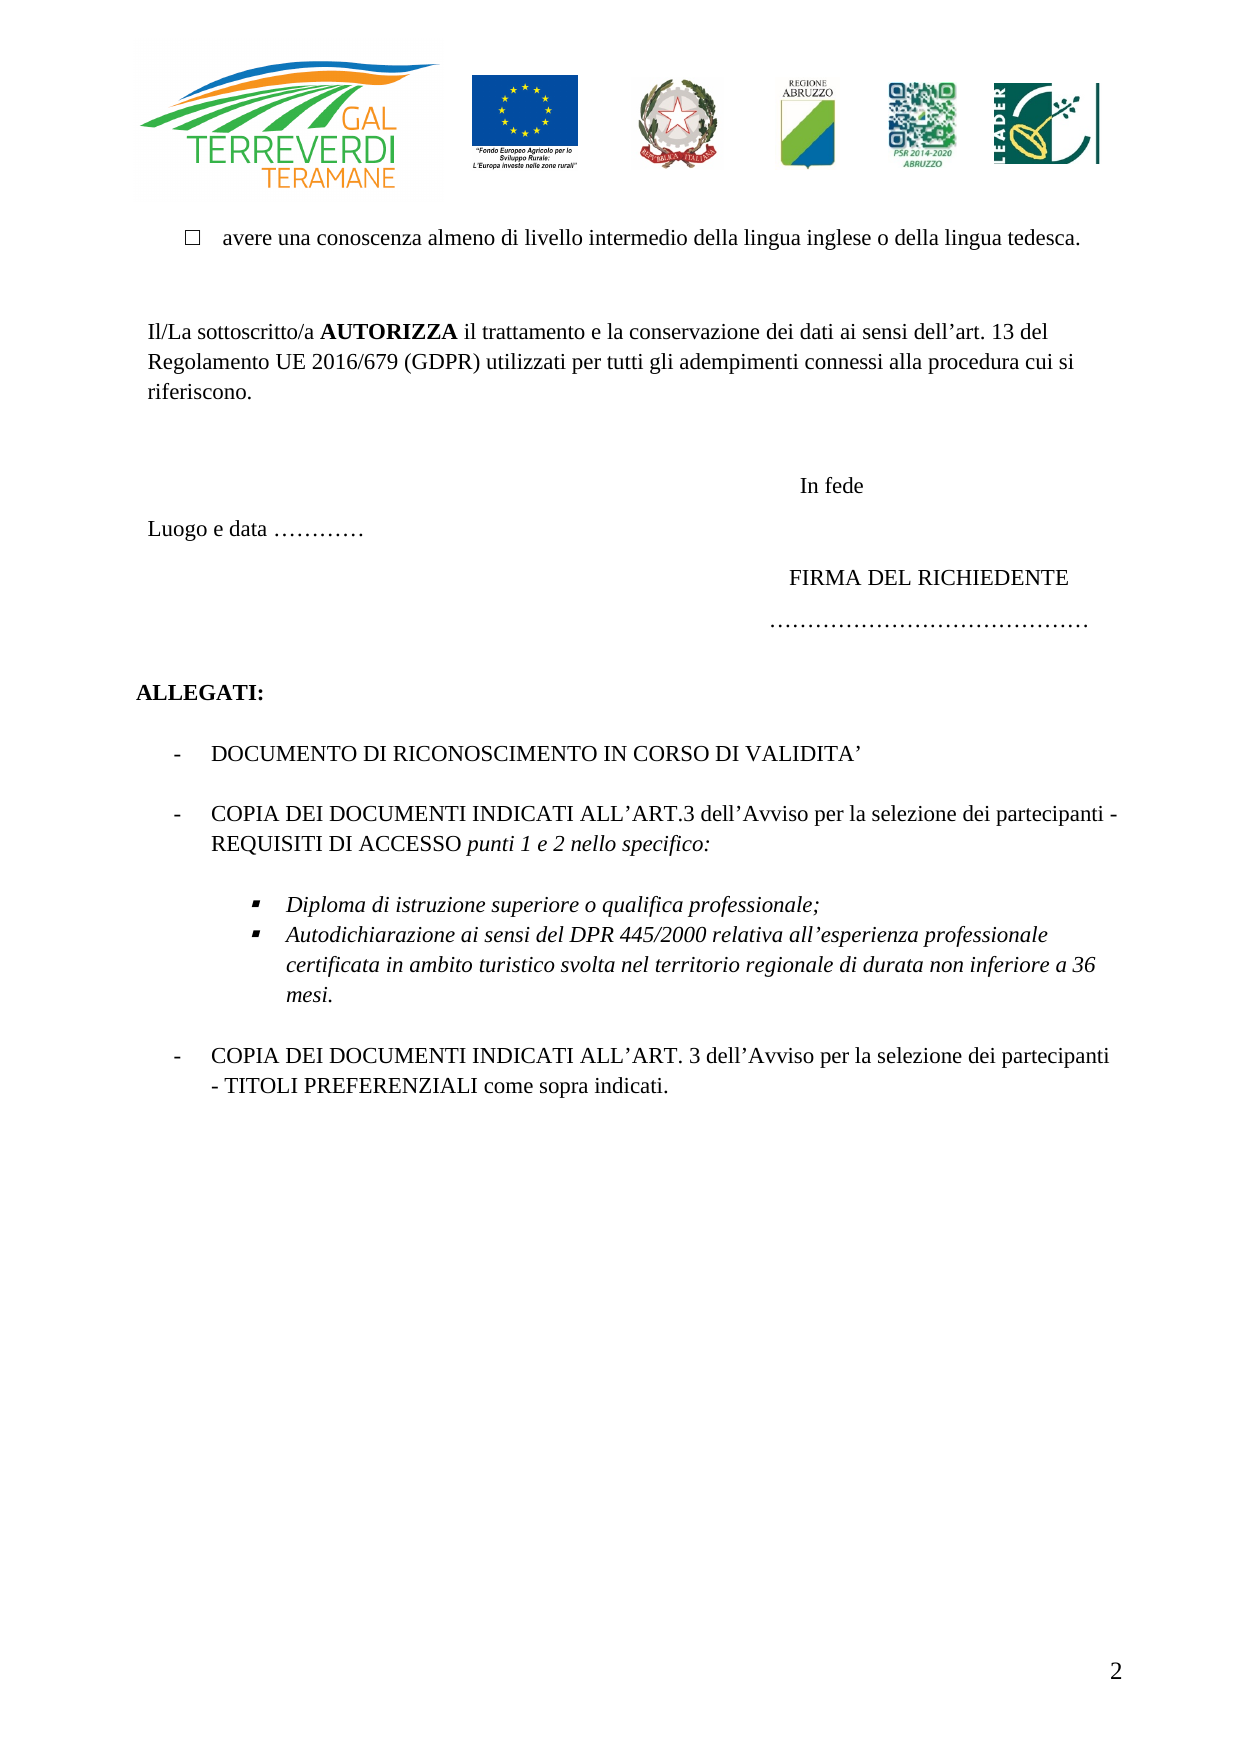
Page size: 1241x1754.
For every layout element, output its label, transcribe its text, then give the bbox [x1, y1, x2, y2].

picture [775, 77, 840, 170]
list Diploma di istruzione superiore o qualifica professionale; [248, 891, 1122, 917]
text …………………………………… [749, 606, 1109, 633]
picture [994, 83, 1112, 164]
list COPIA DEI DOCUMENTI INDICATI ALL’ART. 3 dell’Avviso per la selezione dei partecipanti - TITOLI PREFERENZIALI come sopra indicati. [173, 1042, 1122, 1098]
list avere una conoscenza almeno di livello intermedio della lingua inglese o della lingua tedesca. [185, 222, 1110, 250]
text Il/La sottoscritto/a AUTORIZZA il trattamento e la conservazione dei dati ai sensi dell’art. 13 del Regolamento UE 2016/679 (GDPR) utilizzati per tutti gli adempimenti connessi alla procedura cui si riferiscono. [147, 318, 1122, 405]
list COPIA DEI DOCUMENTI INDICATI ALL’ART.3 dell’Avviso per la selezione dei partecipanti - REQUISITI DI ACCESSO punti 1 e 2 nello specifico: [173, 800, 1122, 857]
picture [631, 77, 724, 170]
text Luogo e data ………… [147, 514, 1122, 541]
list Autodichiarazione ai sensi del DPR 445/2000 relativa all’esperienza professionale certificata in ambito turistico svolta nel territorio regionale di durata non inferiore a 36 mesi. [248, 921, 1122, 1008]
text ALLEGATI: [136, 679, 1122, 706]
list DOCUMENTO DI RICONOSCIMENTO IN CORSO DI VALIDITA’ [173, 740, 1122, 766]
text In fede [737, 472, 1122, 498]
picture [888, 82, 957, 168]
picture [472, 75, 578, 171]
text FIRMA DEL RICHIEDENTE [749, 564, 1109, 590]
